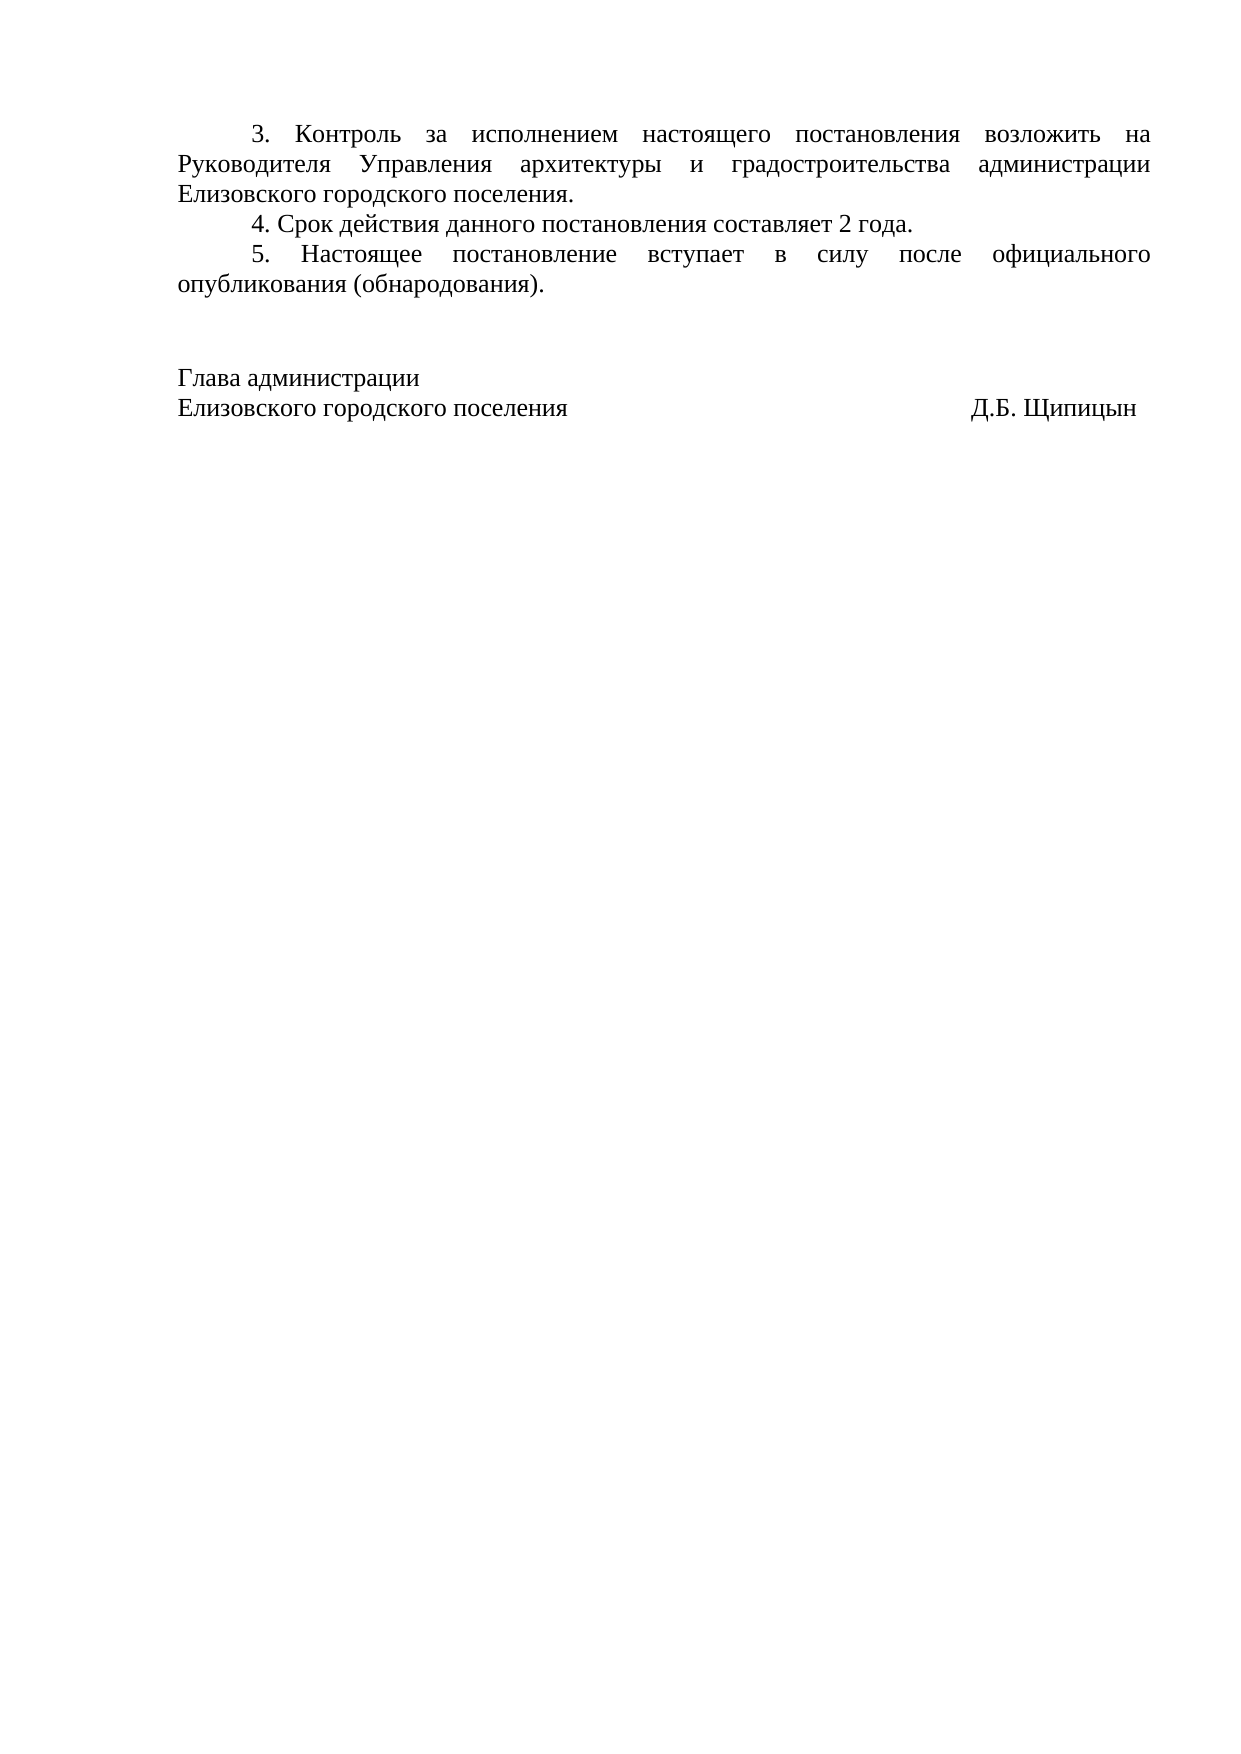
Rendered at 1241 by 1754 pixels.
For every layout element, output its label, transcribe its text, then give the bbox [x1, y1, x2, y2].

text 5. Настоящее постановление вступает в силу после официального опубликования (обнародования). [177, 238, 1152, 298]
text 3. Контроль за исполнением настоящего постановления возложить на Руководителя Управления архитектуры и градостроительства администрации Елизовского городского поселения. [177, 118, 1152, 208]
text Глава администрации [177, 362, 1152, 392]
text 4. Срок действия данного постановления составляет 2 года. [177, 208, 1152, 238]
text Елизовского городского поселения Д.Б. Щипицын [177, 392, 1152, 422]
